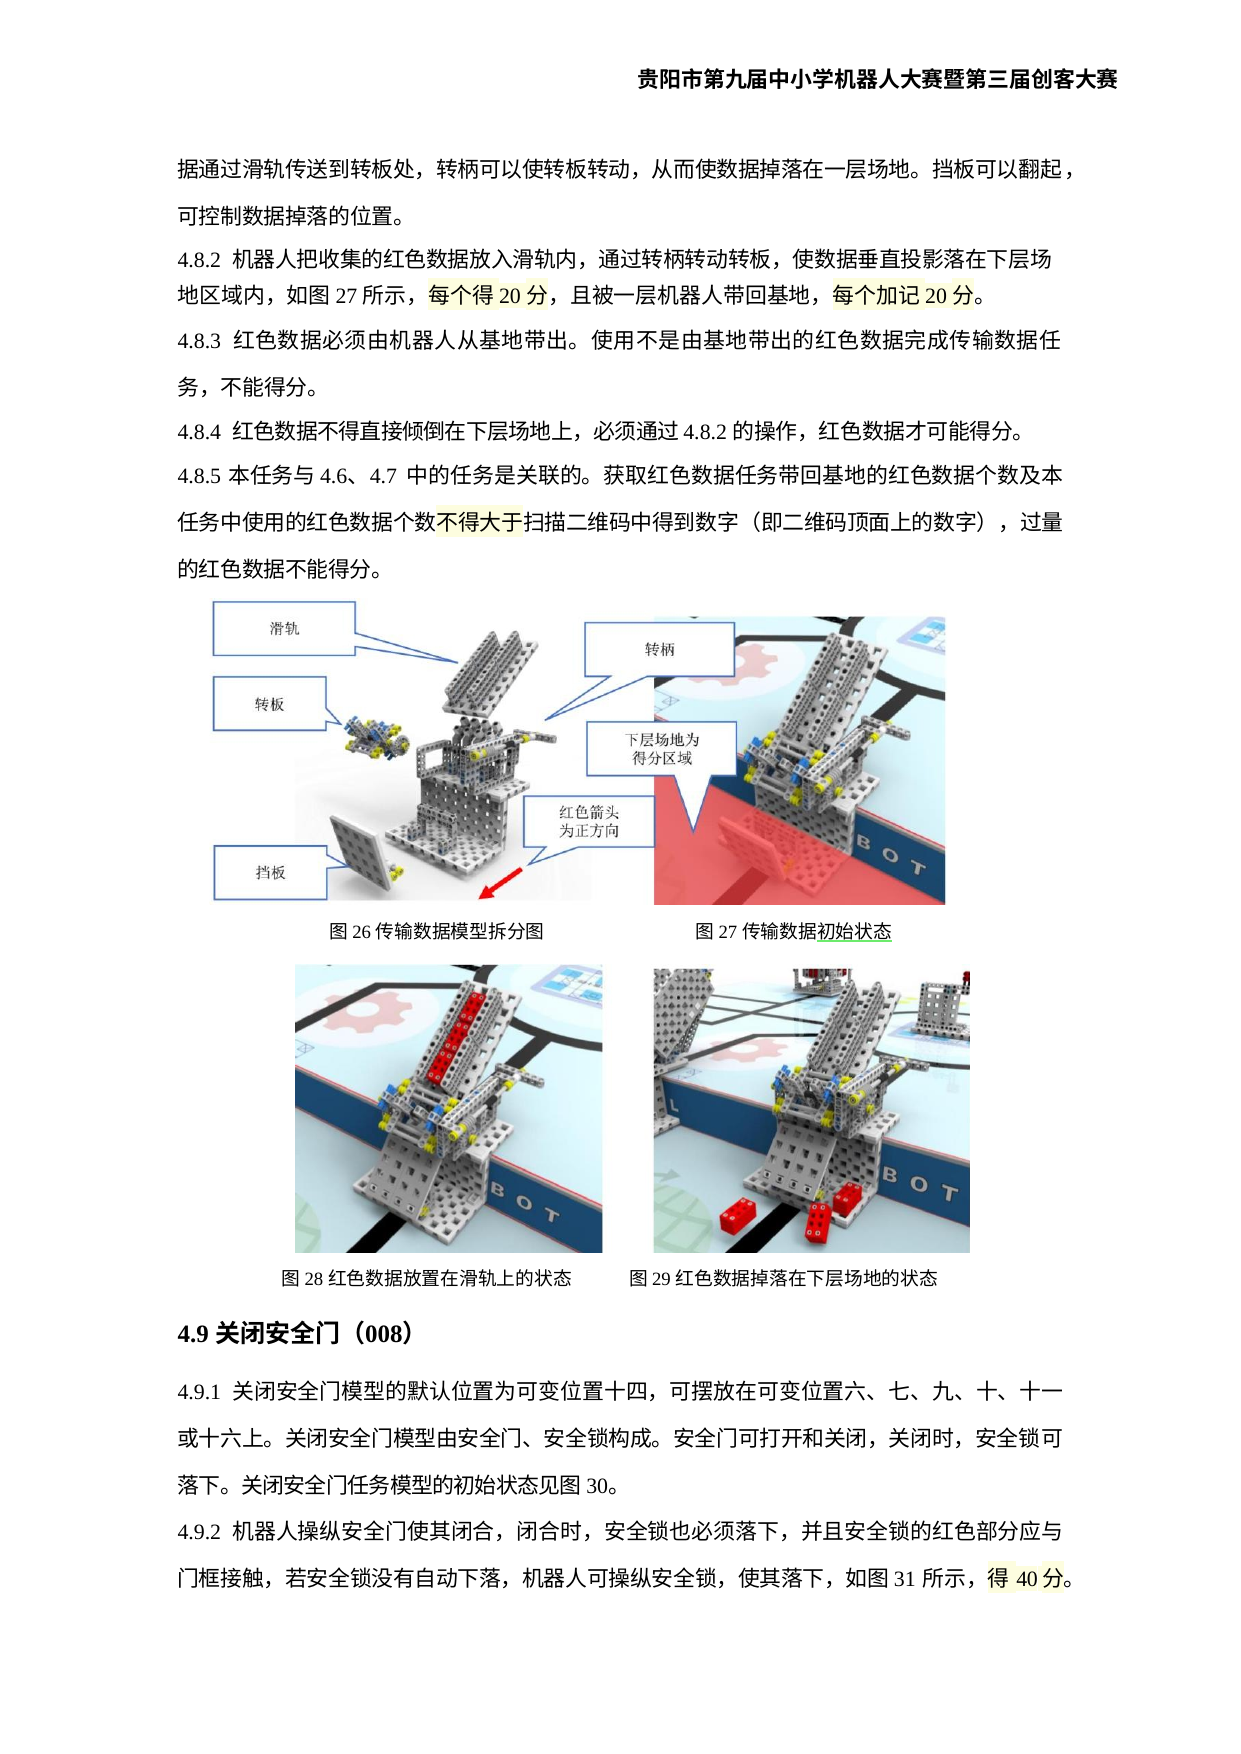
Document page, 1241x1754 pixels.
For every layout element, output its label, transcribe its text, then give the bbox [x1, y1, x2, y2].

text 地区域内，如图 27 所示，每个得 20 分，且被一层机器人带回基地，每个加记 20 分。 [974, 278, 1240, 310]
picture [295, 964, 970, 1253]
list 机器人操纵安全门使其闭合，闭合时，安全锁也必须落下，并且安全锁的红色部分应与门框接触，若安全锁没有自动下落，机器人可操纵安全锁，使其落下，如图 31 所示，得 40分。 [177, 1514, 1064, 1593]
picture [209, 598, 948, 905]
table_cell 图 26 传输数据模型拆分图 图 27 传输数据初始状态 [189, 913, 1028, 945]
list 本任务与 4.6、4.7 中的任务是关联的。获取红色数据任务带回基地的红色数据个数及本任务中使用的红色数据个数不得大于扫描二维码中得到数字（即二维码顶面上的数字），过量的红色数据不能得分。 [177, 458, 1064, 584]
subtitle 关闭安全门（008） [177, 1313, 1240, 1349]
list 机器人把收集的红色数据放入滑轨内，通过转柄转动转板，使数据垂直投影落在下层场 [177, 246, 1240, 273]
text 地区域内，如图 27 所示，每个得 20 分，且被一层机器人带回基地，每个加记 20 分。 [548, 278, 833, 310]
list 红色数据必须由机器人从基地带出。使用不是由基地带出的红色数据完成传输数据任务，不能得分。 [177, 323, 1063, 402]
table_header [189, 599, 1028, 913]
list 关闭安全门模型的默认位置为可变位置十四，可摆放在可变位置六、七、九、十、十一或十六上。关闭安全门模型由安全门、安全锁构成。安全门可打开和关闭，关闭时，安全锁可落下。关闭安全门任务模型的初始状态见图 30。 [177, 1374, 1063, 1499]
text 地区域内，如图 27 所示，每个得 20 分，且被一层机器人带回基地，每个加记 20 分。 [177, 278, 428, 310]
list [177, 152, 1064, 231]
list 红色数据不得直接倾倒在下层场地上，必须通过 4.8.2 的操作，红色数据才可能得分。 [177, 417, 1240, 445]
